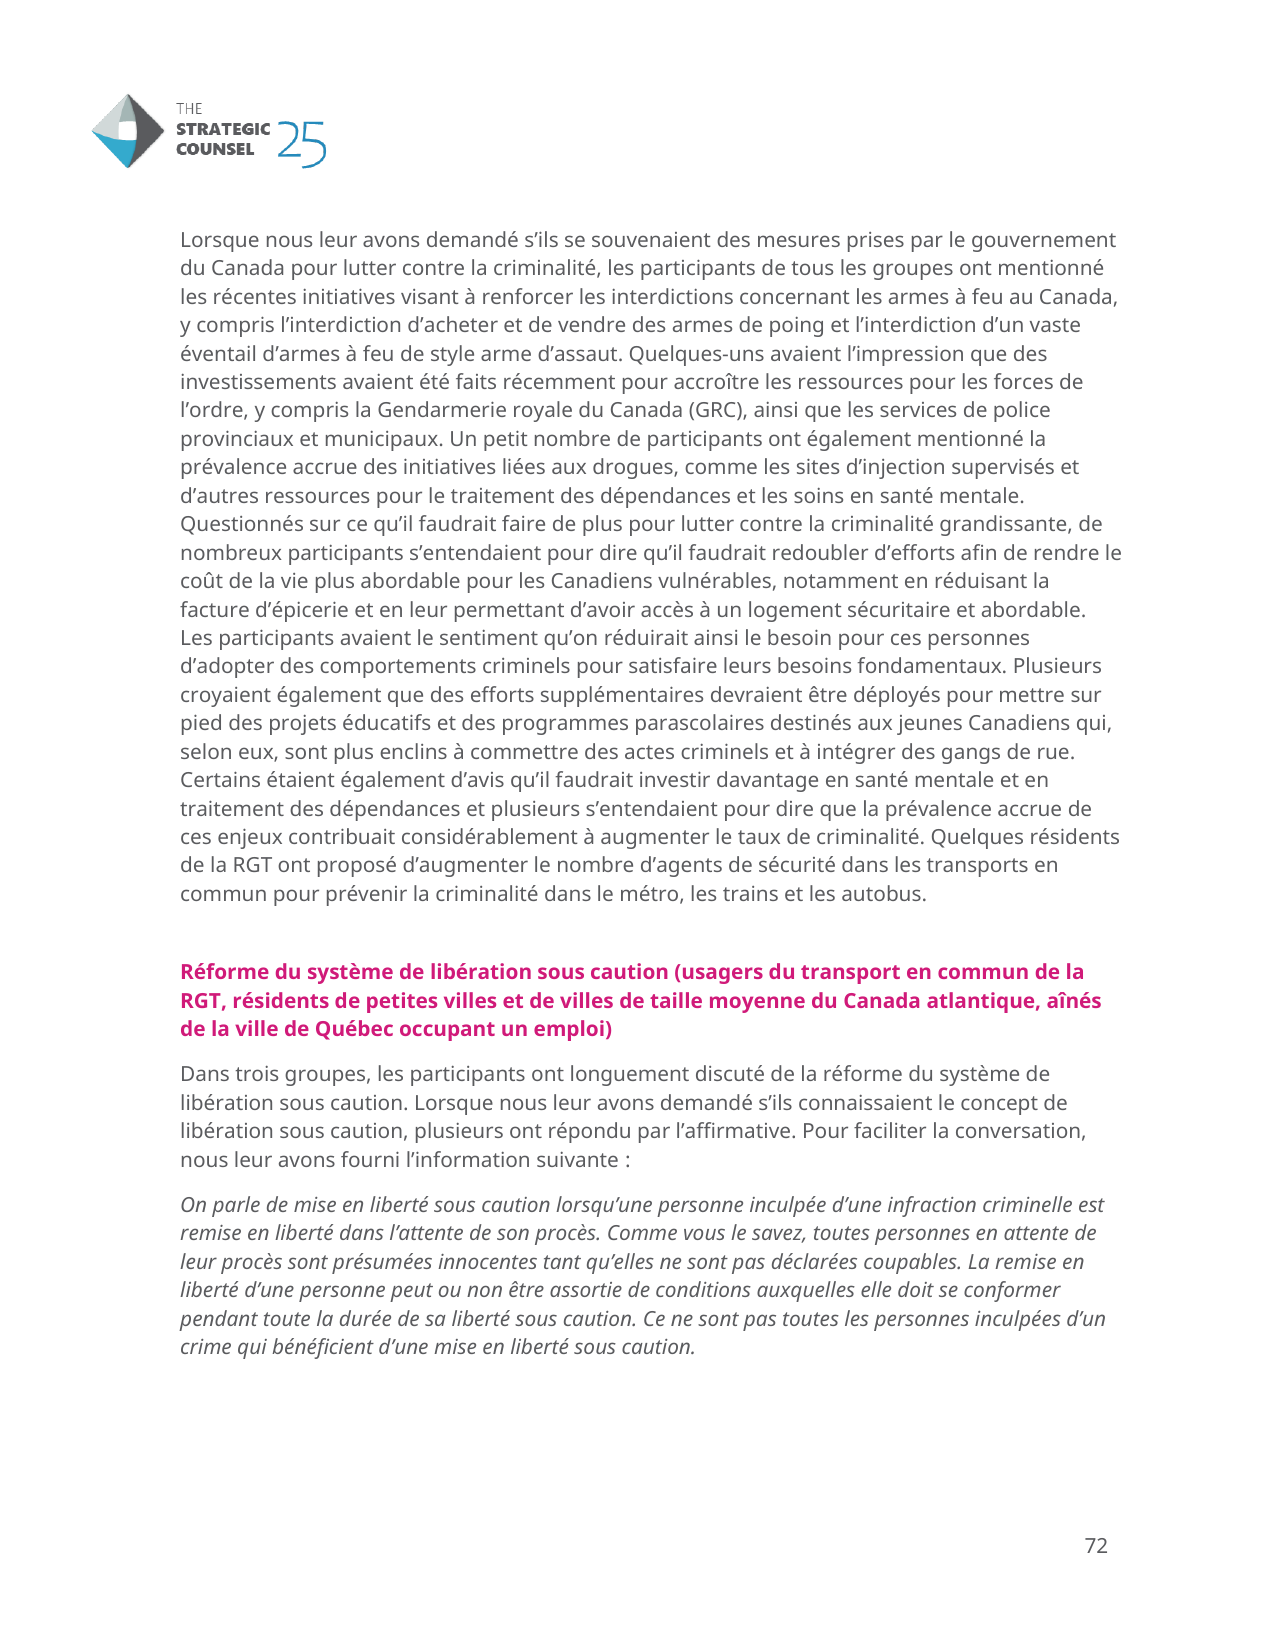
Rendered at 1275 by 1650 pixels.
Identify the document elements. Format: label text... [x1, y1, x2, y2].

picture [91, 72, 445, 215]
text Dans trois groupes, les participants ont longuement discuté de la réforme du système de libération sous caution. Lorsque nous leur avons demandé s’ils connaissaient le concept de libération sous caution, plusieurs ont répondu par l’affirmative. Pour faciliter la conversation, nous leur avons fourni l’information suivante : [180, 1059, 1125, 1173]
text On parle de mise en liberté sous caution lorsqu’une personne inculpée d’une infraction criminelle est remise en liberté dans l’attente de son procès. Comme vous le savez, toutes personnes en attente de leur procès sont présumées innocentes tant qu’elles ne sont pas déclarées coupables. La remise en liberté d’une personne peut ou non être assortie de conditions auxquelles elle doit se conformer pendant toute la durée de sa liberté sous caution. Ce ne sont pas toutes les personnes inculpées d’un crime qui bénéficient d’une mise en liberté sous caution. [180, 1190, 1125, 1361]
text Lorsque nous leur avons demandé s’ils se souvenaient des mesures prises par le gouvernement du Canada pour lutter contre la criminalité, les participants de tous les groupes ont mentionné les récentes initiatives visant à renforcer les interdictions concernant les armes à feu au Canada, y compris l’interdiction d’acheter et de vendre des armes de poing et l’interdiction d’un vaste éventail d’armes à feu de style arme d’assaut. Quelques-uns avaient l’impression que des investissements avaient été faits récemment pour accroître les ressources pour les forces de l’ordre, y compris la Gendarmerie royale du Canada (GRC), ainsi que les services de police provinciaux et municipaux. Un petit nombre de participants ont également mentionné la prévalence accrue des initiatives liées aux drogues, comme les sites d’injection supervisés et d’autres ressources pour le traitement des dépendances et les soins en santé mentale. Questionnés sur ce qu’il faudrait faire de plus pour lutter contre la criminalité grandissante, de nombreux participants s’entendaient pour dire qu’il faudrait redoubler d’efforts afin de rendre le coût de la vie plus abordable pour les Canadiens vulnérables, notamment en réduisant la facture d’épicerie et en leur permettant d’avoir accès à un logement sécuritaire et abordable. Les participants avaient le sentiment qu’on réduirait ainsi le besoin pour ces personnes d’adopter des comportements criminels pour satisfaire leurs besoins fondamentaux. Plusieurs croyaient également que des efforts supplémentaires devraient être déployés pour mettre sur pied des projets éducatifs et des programmes parascolaires destinés aux jeunes Canadiens qui, selon eux, sont plus enclins à commettre des actes criminels et à intégrer des gangs de rue. Certains étaient également d’avis qu’il faudrait investir davantage en santé mentale et en traitement des dépendances et plusieurs s’entendaient pour dire que la prévalence accrue de ces enjeux contribuait considérablement à augmenter le taux de criminalité. Quelques résidents de la RGT ont proposé d’augmenter le nombre d’agents de sécurité dans les transports en commun pour prévenir la criminalité dans le métro, les trains et les autobus. [180, 225, 1125, 907]
subtitle Réforme du système de libération sous caution (usagers du transport en commun de la RGT, résidents de petites villes et de villes de taille moyenne du Canada atlantique, aînés de la ville de Québec occupant un emploi) [180, 957, 1126, 1043]
